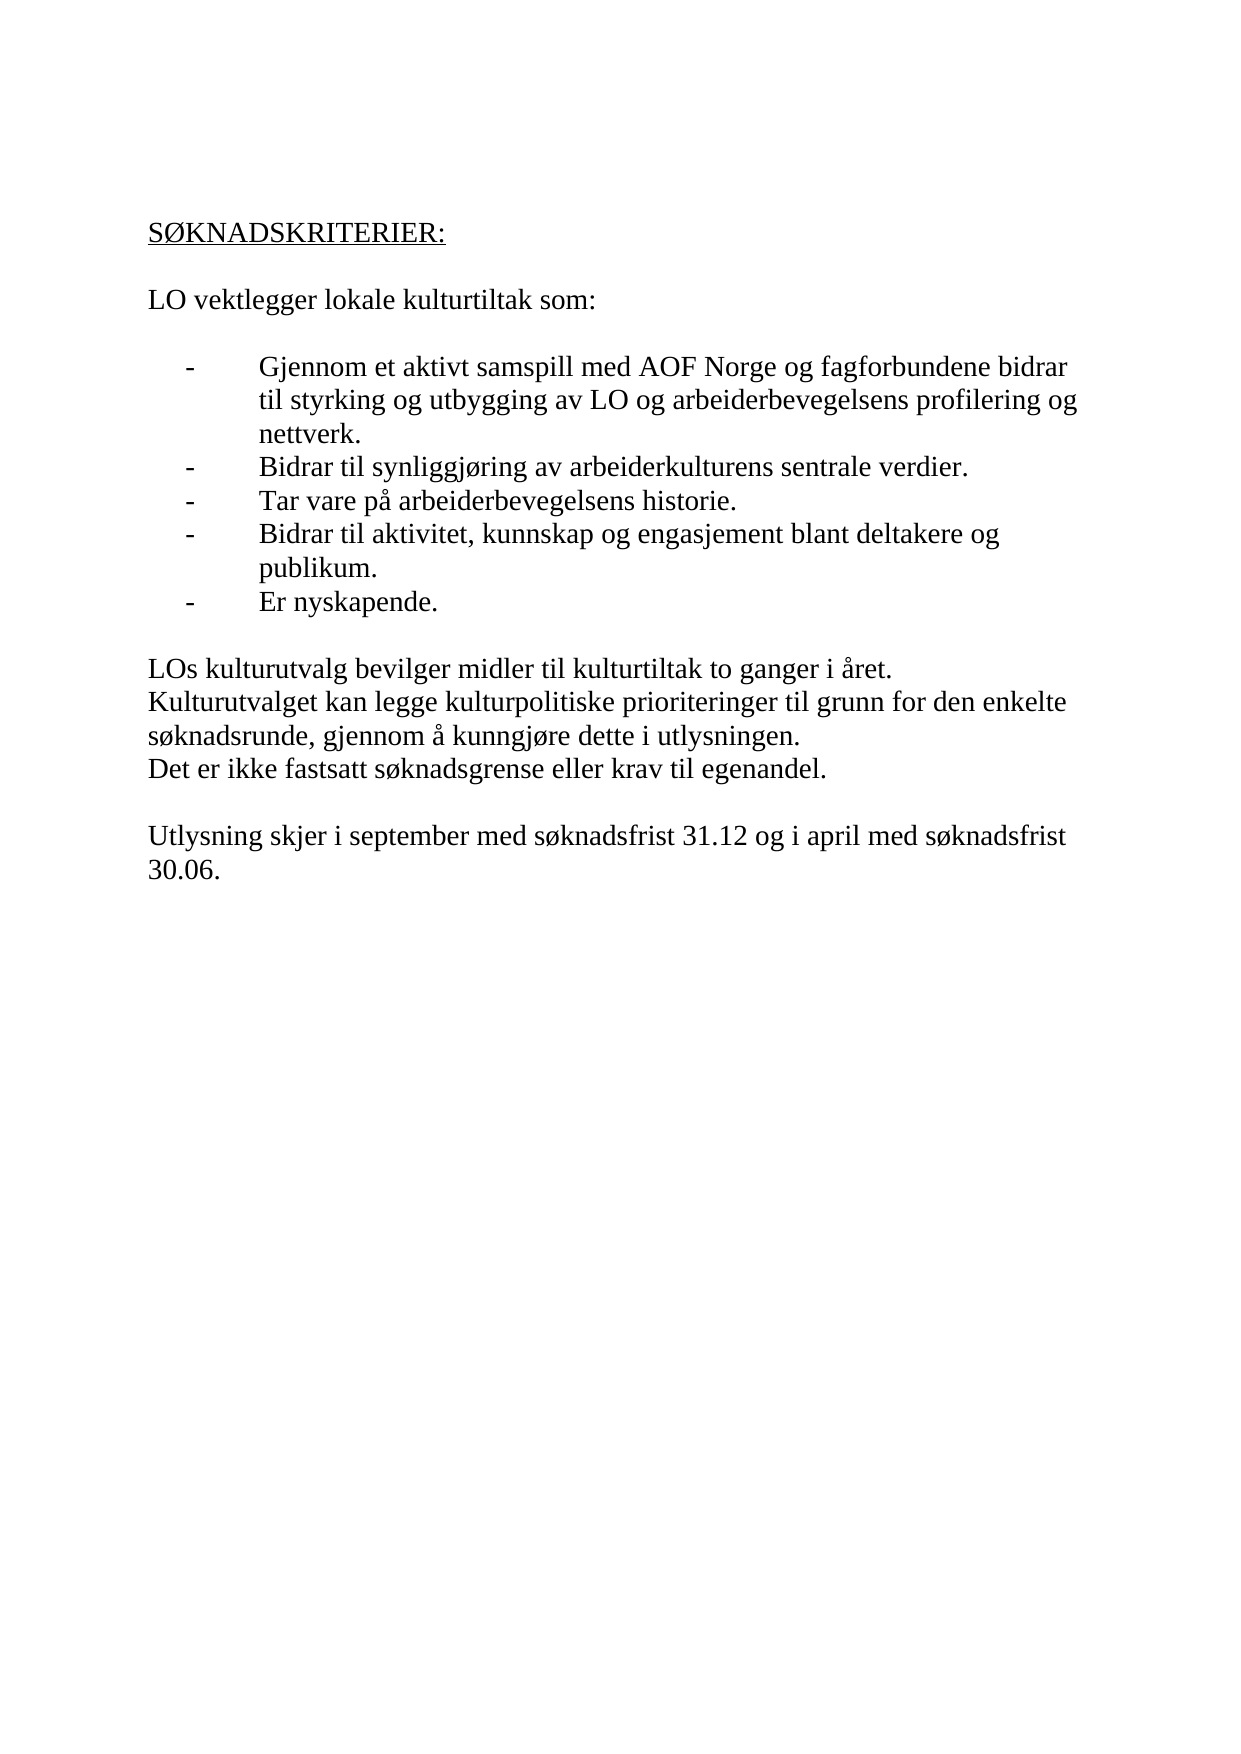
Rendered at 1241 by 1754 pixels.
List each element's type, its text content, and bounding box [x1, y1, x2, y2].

list Gjennom et aktivt samspill med AOF Norge og fagforbundene bidrar til styrking og utbygging av LO og arbeiderbevegelsens profilering og nettverk. [185, 349, 1093, 449]
list Tar vare på arbeiderbevegelsens historie. [185, 483, 1093, 517]
text SØKNADSKRITERIER: [148, 215, 1093, 248]
list Er nyskapende. [185, 584, 1093, 617]
text LOs kulturutvalg bevilger midler til kulturtiltak to ganger i året. [148, 651, 1093, 684]
text Kulturutvalget kan legge kulturpolitiske prioriteringer til grunn for den enkelte søknadsrunde, gjennom å kunngjøre dette i utlysningen. [148, 684, 1093, 751]
list Bidrar til synliggjøring av arbeiderkulturens sentrale verdier. [185, 449, 1093, 483]
text LO vektlegger lokale kulturtiltak som: [148, 282, 1093, 315]
list Bidrar til aktivitet, kunnskap og engasjement blant deltakere og publikum. [185, 517, 1093, 584]
text Utlysning skjer i september med søknadsfrist 31.12 og i april med søknadsfrist 30.06. [148, 818, 1093, 886]
text Det er ikke fastsatt søknadsgrense eller krav til egenandel. [148, 751, 1093, 785]
